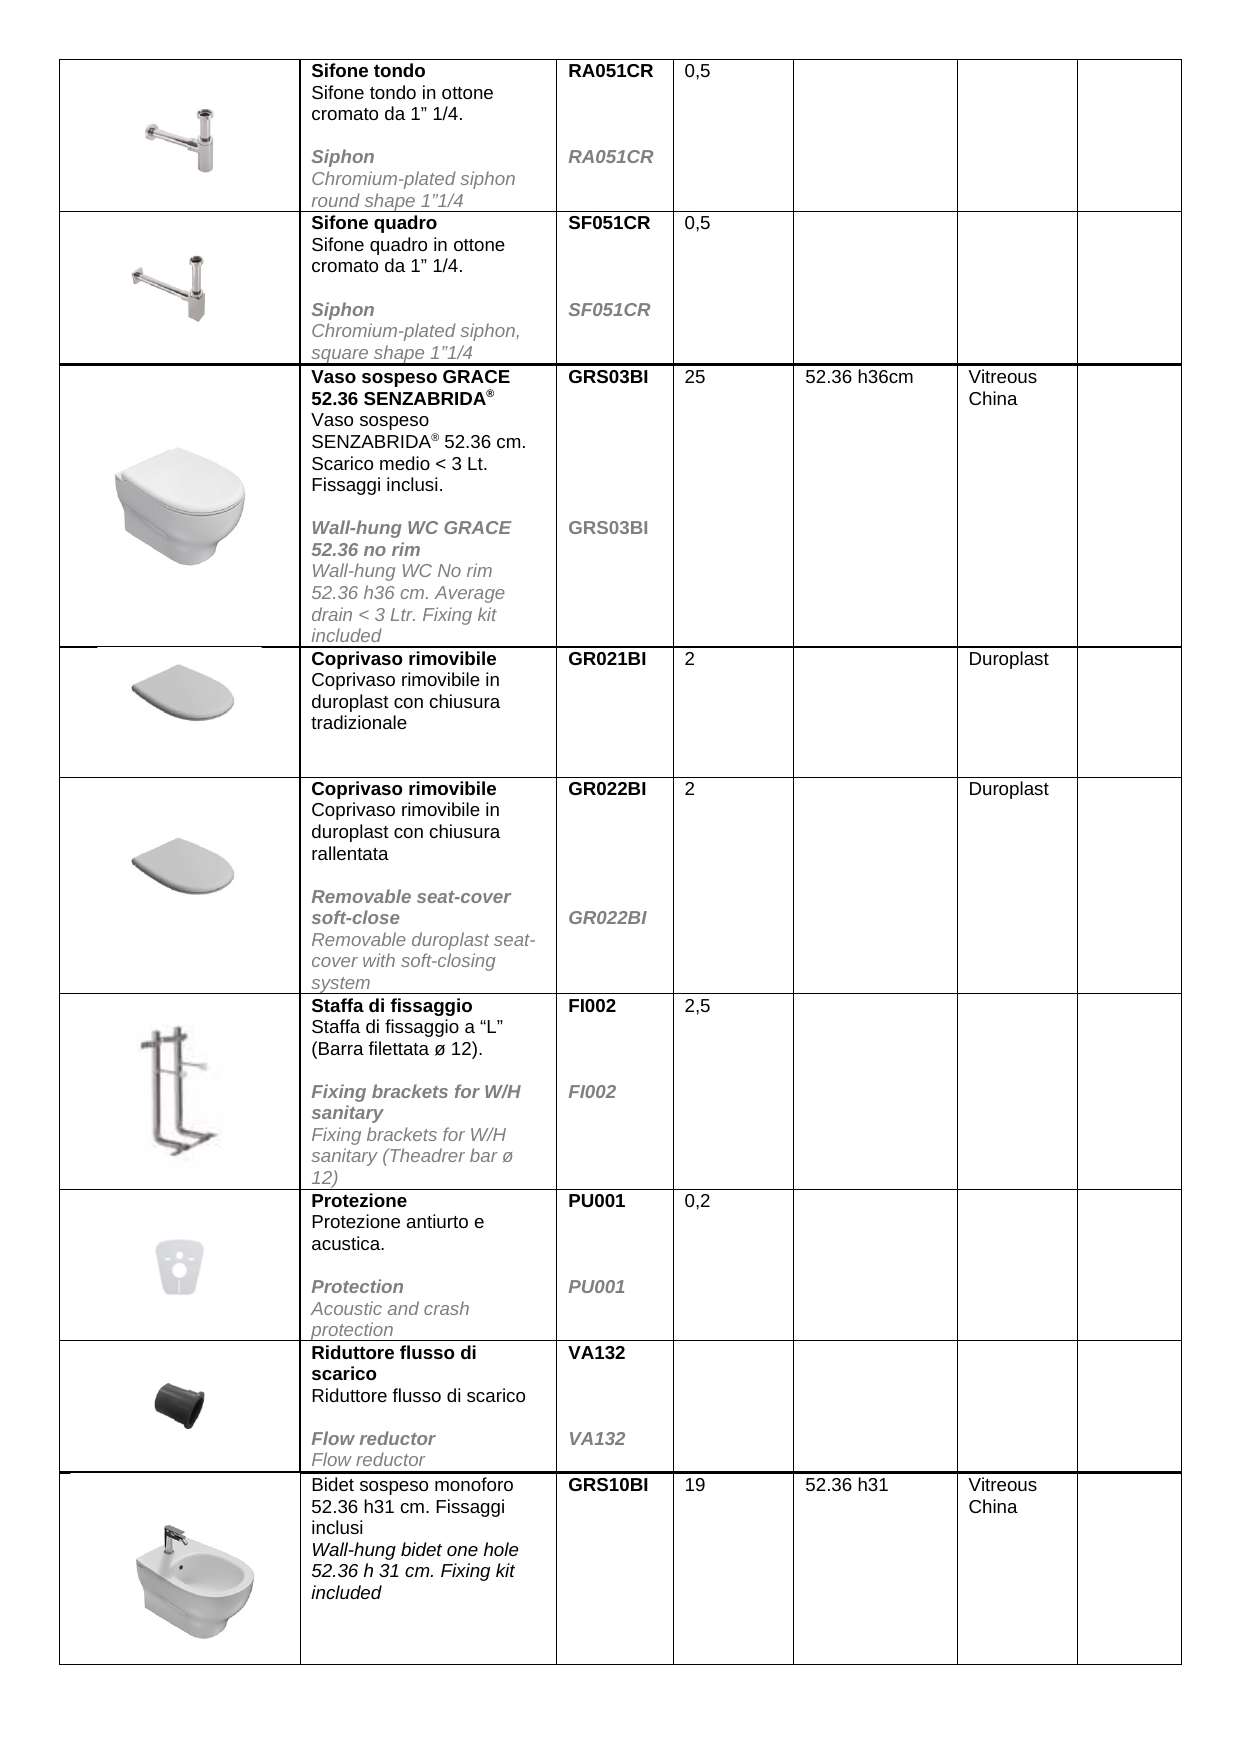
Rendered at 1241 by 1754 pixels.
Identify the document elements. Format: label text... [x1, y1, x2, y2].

table_cell [794, 994, 957, 1188]
table_cell 19 [674, 1474, 793, 1663]
table_cell SF051CR SF051CR [557, 212, 673, 363]
table_cell [958, 60, 1077, 211]
table_cell [1078, 1341, 1181, 1471]
table_cell RA051CR RA051CR [557, 60, 673, 211]
table_cell [60, 60, 299, 211]
table_cell 2 [674, 778, 793, 993]
table_cell [794, 648, 957, 777]
table_cell [958, 1190, 1077, 1340]
table_cell [60, 648, 97, 777]
table_cell 0,2 [674, 1190, 793, 1340]
table_cell [60, 778, 299, 993]
table_cell [60, 1474, 70, 1663]
table_cell VA132 VA132 [557, 1341, 673, 1471]
table_cell GR022BI GR022BI [557, 778, 673, 993]
table_cell [1078, 366, 1181, 646]
table_cell [794, 60, 957, 211]
table_cell [1078, 1190, 1181, 1340]
picture [97, 821, 262, 951]
picture [154, 1383, 205, 1429]
table_cell [1078, 1474, 1181, 1663]
table_cell Coprivaso rimovibile Coprivaso rimovibile in duroplast con chiusura rallentata Removable seat-cover soft-close Removable duroplast seat-cover with soft-closing system [301, 778, 556, 993]
table_cell [1078, 60, 1181, 211]
picture [124, 85, 235, 186]
table_cell [794, 212, 957, 363]
table_cell GRS10BI [557, 1474, 673, 1663]
table_cell [674, 1341, 793, 1471]
table_cell Duroplast [958, 778, 1077, 993]
table_cell [958, 1341, 1077, 1471]
table_cell [794, 1190, 957, 1340]
table_cell Bidet sospeso monoforo 52.36 h31 cm. Fissaggi inclusi Wall-hung bidet one hole 52.36 h 31 cm. Fixing kit included [301, 1474, 556, 1663]
table_cell Staffa di fissaggio Staffa di fissaggio a “L” (Barra filettata ø 12). Fixing brackets for W/H sanitary Fixing brackets for W/H sanitary (Theadrer bar ø 12) [301, 994, 556, 1188]
table_cell Riduttore flusso di scarico Riduttore flusso di scarico Flow reductor Flow reductor [301, 1341, 556, 1471]
table_cell [794, 778, 957, 993]
table_cell Vaso sospeso GRACE 52.36 SENZABRIDA® Vaso sospeso SENZABRIDA® 52.36 cm. Scarico medio < 3 Lt. Fissaggi inclusi. Wall-hung WC GRACE 52.36 no rim Wall-hung WC No rim 52.36 h36 cm. Average drain < 3 Ltr. Fixing kit included [301, 366, 556, 646]
table_cell [60, 212, 299, 363]
table_cell Sifone tondo Sifone tondo in ottone cromato da 1” 1/4. Siphon Chromium-plated siphon round shape 1”1/4 [301, 60, 556, 211]
table_cell 52.36 h31 [794, 1474, 957, 1663]
table_cell Coprivaso rimovibile Coprivaso rimovibile in duroplast con chiusura tradizionale [301, 648, 556, 777]
table_cell 2,5 [674, 994, 793, 1188]
table_cell 25 [674, 366, 793, 646]
table_cell [262, 648, 299, 777]
picture [70, 1473, 300, 1664]
table_cell GR021BI [557, 648, 673, 777]
table_cell [958, 994, 1077, 1188]
table_cell FI002 FI002 [557, 994, 673, 1188]
table_cell [794, 1341, 957, 1471]
table_cell PU001 PU001 [557, 1190, 673, 1340]
picture [97, 647, 262, 777]
table_cell [60, 994, 299, 1188]
table_cell Vitreous China [958, 1474, 1077, 1663]
table_cell [60, 1190, 299, 1340]
table_cell 0,5 [674, 60, 793, 211]
table_cell [60, 366, 299, 646]
table_cell Vitreous China [958, 366, 1077, 646]
table_cell [1078, 778, 1181, 993]
table_cell Sifone quadro Sifone quadro in ottone cromato da 1” 1/4. Siphon Chromium-plated siphon, square shape 1”1/4 [301, 212, 556, 363]
table_cell Duroplast [958, 648, 1077, 777]
table_cell 0,5 [674, 212, 793, 363]
table_cell 2 [674, 648, 793, 777]
table_cell [958, 212, 1077, 363]
table_cell [60, 1341, 299, 1471]
table_cell [1078, 212, 1181, 363]
table_cell [1078, 994, 1181, 1188]
table_cell GRS03BI GRS03BI [557, 366, 673, 646]
picture [120, 242, 239, 333]
table_cell [1078, 648, 1181, 777]
table_cell Protezione Protezione antiurto e acustica. Protection Acoustic and crash protection [301, 1190, 556, 1340]
picture [72, 422, 287, 590]
table_cell 52.36 h36cm [794, 366, 957, 646]
